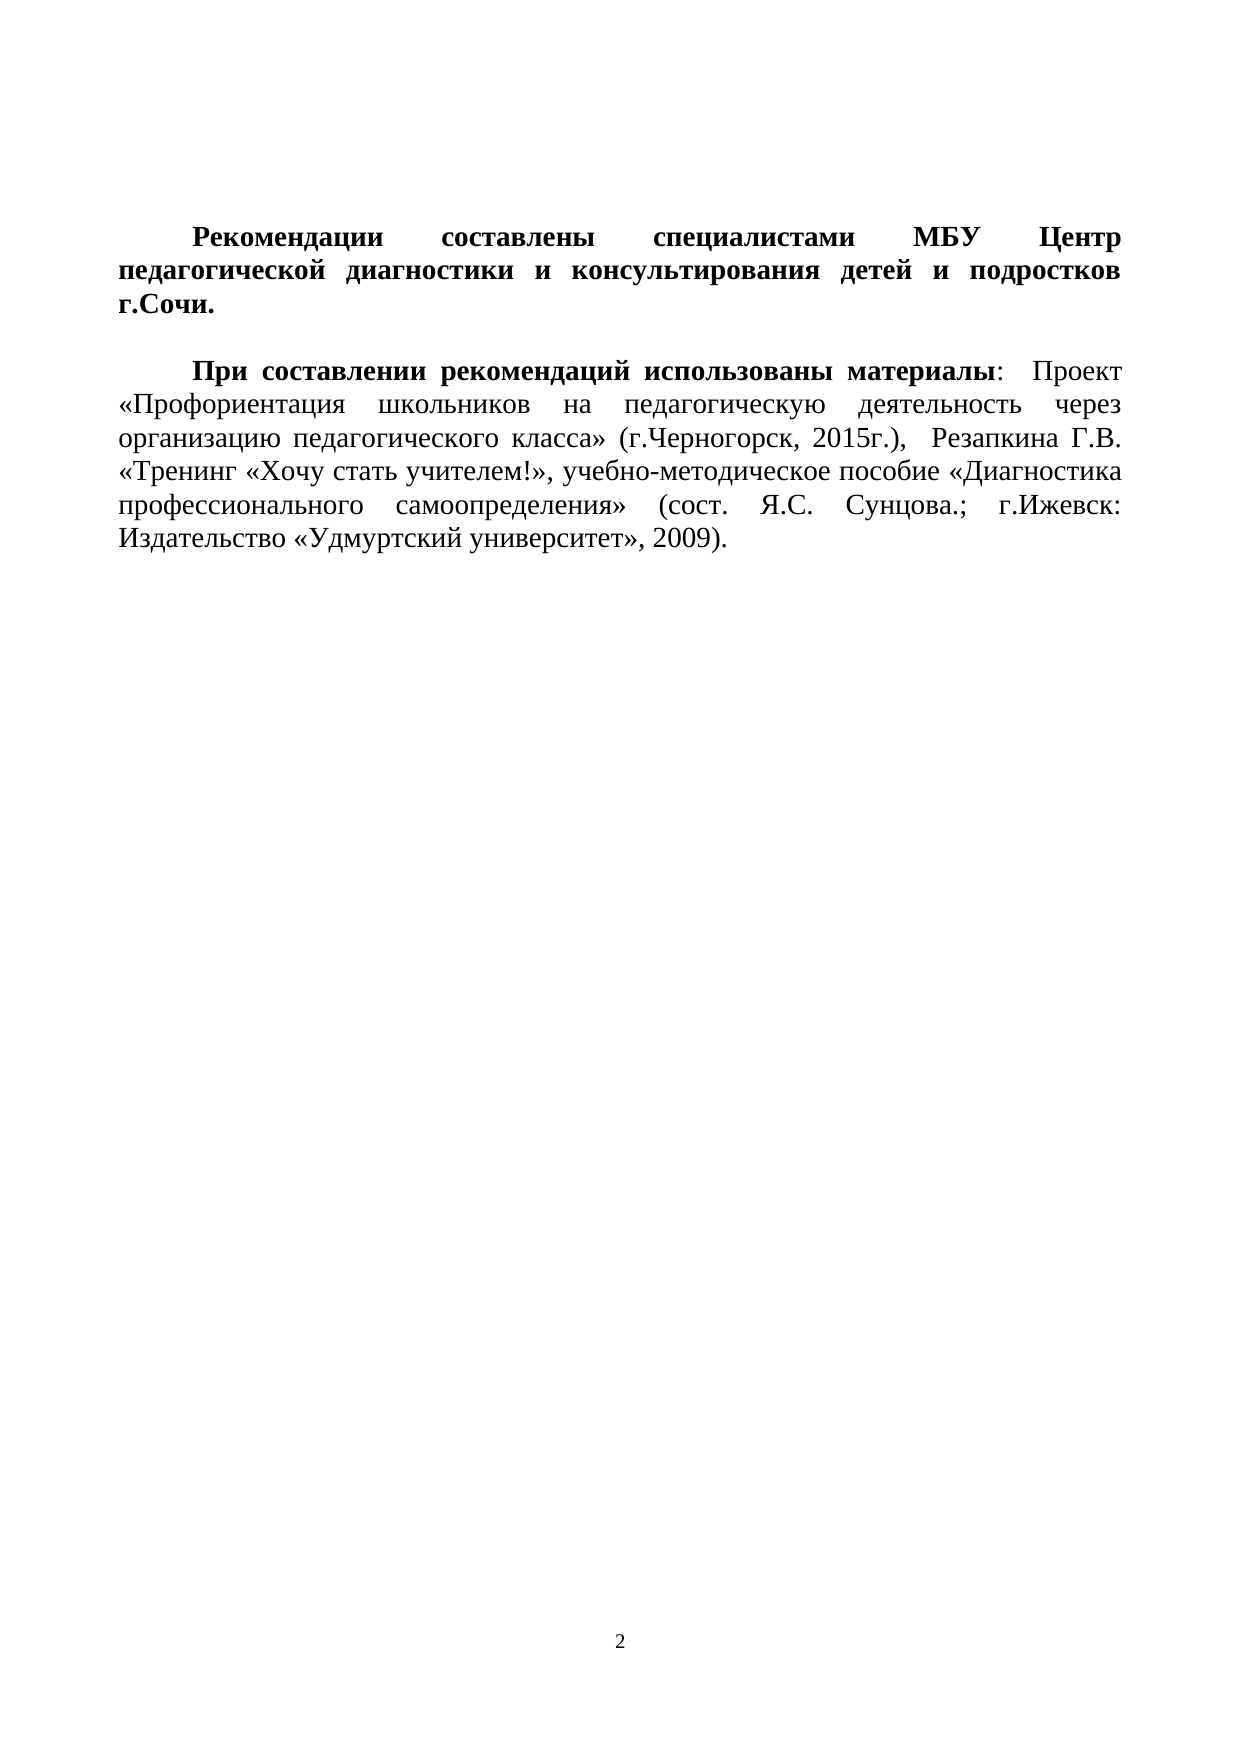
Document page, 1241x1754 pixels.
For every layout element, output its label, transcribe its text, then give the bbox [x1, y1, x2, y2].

text Рекомендации составлены специалистами МБУ Центр педагогической диагностики и консультирования детей и подростков г.Сочи. [118, 219, 1122, 319]
text При составлении рекомендаций использованы материалы: Проект «Профориентация школьников на педагогическую деятельность через организацию педагогического класса» (г.Черногорск, 2015г.), Резапкина Г.В. «Тренинг «Хочу стать учителем!», учебно-методическое пособие «Диагностика профессионального самоопределения» (сост. Я.С. Сунцова.; г.Ижевск: Издательство «Удмуртский университет», 2009). [118, 353, 1122, 554]
